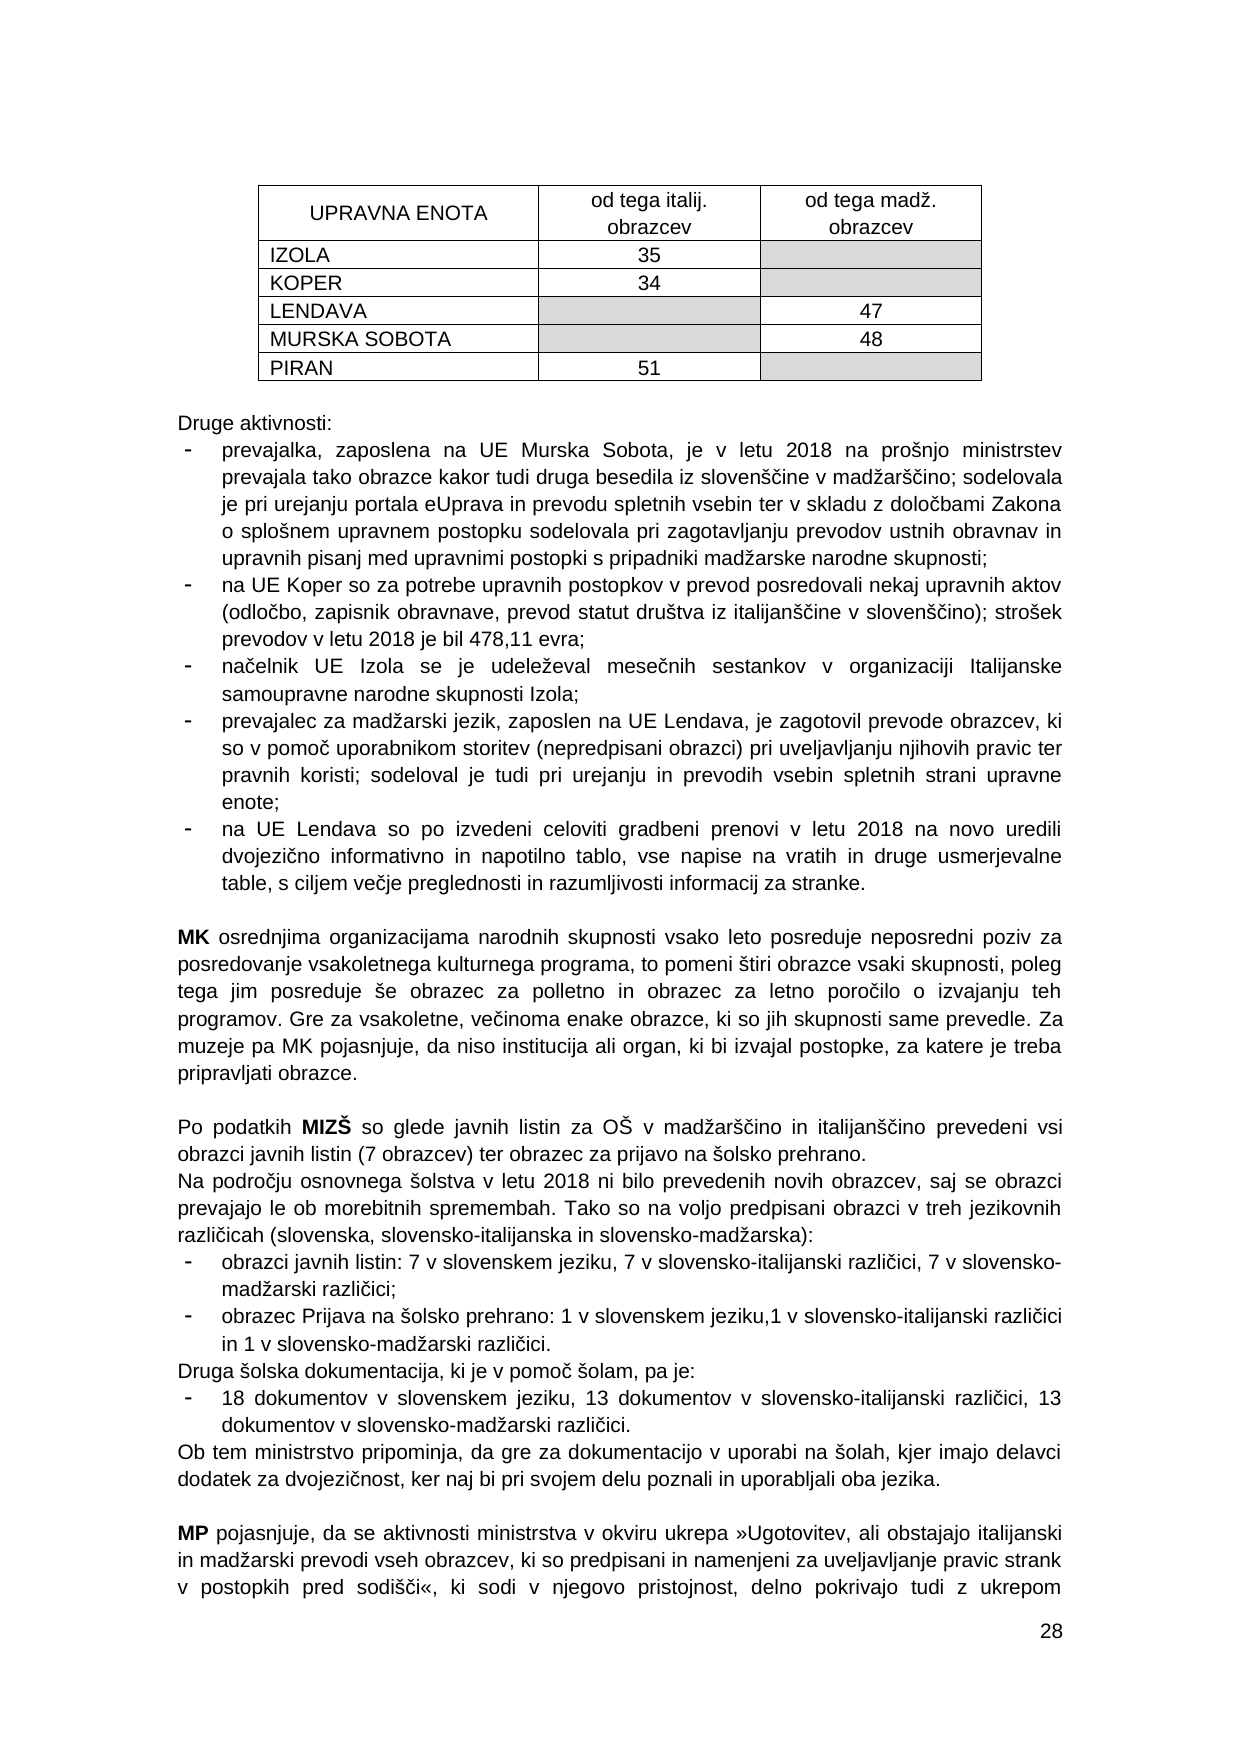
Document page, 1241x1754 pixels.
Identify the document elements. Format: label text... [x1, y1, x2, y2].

list 18 dokumentov v slovenskem jeziku, 13 dokumentov v slovensko-italijanski različici, 13 dokumentov v slovensko-madžarski različici. [184, 1383, 1063, 1438]
list prevajalka, zaposlena na UE Murska Sobota, je v letu 2018 na prošnjo ministrstev prevajala tako obrazce kakor tudi druga besedila iz slovenščine v madžarščino; sodelovala je pri urejanju portala eUprava in prevodu spletnih vsebin ter v skladu z določbami Zakona o splošnem upravnem postopku sodelovala pri zagotavljanju prevodov ustnih obravnav in upravnih pisanj med upravnimi postopki s pripadniki madžarske narodne skupnosti; [184, 436, 1063, 571]
text Druga šolska dokumentacija, ki je v pomoč šolam, pa je: [177, 1356, 1063, 1383]
table_cell [539, 325, 760, 352]
table_header UPRAVNA ENOTA [259, 186, 538, 240]
table_cell LENDAVA [259, 297, 538, 324]
table_cell [761, 353, 981, 380]
text MK osrednjima organizacijama narodnih skupnosti vsako leto posreduje neposredni poziv za posredovanje vsakoletnega kulturnega programa, to pomeni štiri obrazce vsaki skupnosti, poleg tega jim posreduje še obrazec za polletno in obrazec za letno poročilo o izvajanju teh programov. Gre za vsakoletne, večinoma enake obrazce, ki so jih skupnosti same prevedle. Za muzeje pa MK pojasnjuje, da niso institucija ali organ, ki bi izvajal postopke, za katere je treba pripravljati obrazce. [177, 923, 1063, 1086]
table_header od tega madž. obrazcev [761, 186, 981, 240]
table_cell 51 [539, 353, 760, 380]
text Ob tem ministrstvo pripominja, da gre za dokumentacijo v uporabi na šolah, kjer imajo delavci dodatek za dvojezičnost, ker naj bi pri svojem delu poznali in uporabljali oba jezika. [177, 1438, 1063, 1492]
table_cell IZOLA [259, 241, 538, 268]
table_cell 35 [539, 241, 760, 268]
table_cell PIRAN [259, 353, 538, 380]
table_cell KOPER [259, 269, 538, 296]
list na UE Lendava so po izvedeni celoviti gradbeni prenovi v letu 2018 na novo uredili dvojezično informativno in napotilno tablo, vse napise na vratih in druge usmerjevalne table, s ciljem večje preglednosti in razumljivosti informacij za stranke. [184, 815, 1063, 896]
list prevajalec za madžarski jezik, zaposlen na UE Lendava, je zagotovil prevode obrazcev, ki so v pomoč uporabnikom storitev (nepredpisani obrazci) pri uveljavljanju njihovih pravic ter pravnih koristi; sodeloval je tudi pri urejanju in prevodih vsebin spletnih strani upravne enote; [184, 706, 1063, 815]
table_cell 47 [761, 297, 981, 324]
table_cell [761, 269, 981, 296]
list obrazec Prijava na šolsko prehrano: 1 v slovenskem jeziku,1 v slovensko-italijanski različici in 1 v slovensko-madžarski različici. [184, 1302, 1063, 1356]
table_cell [761, 241, 981, 268]
text Druge aktivnosti: [177, 408, 1063, 436]
text Na področju osnovnega šolstva v letu 2018 ni bilo prevedenih novih obrazcev, saj se obrazci prevajajo le ob morebitnih spremembah. Tako so na voljo predpisani obrazci v treh jezikovnih različicah (slovenska, slovensko-italijanska in slovensko-madžarska): [177, 1167, 1063, 1248]
table_cell 34 [539, 269, 760, 296]
table_cell [539, 297, 760, 324]
table_cell 48 [761, 325, 981, 352]
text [177, 1519, 1063, 1600]
table_header od tega italij. obrazcev [539, 186, 760, 240]
text Po podatkih MIZŠ so glede javnih listin za OŠ v madžarščino in italijanščino prevedeni vsi obrazci javnih listin (7 obrazcev) ter obrazec za prijavo na šolsko prehrano. [177, 1113, 1063, 1167]
list obrazci javnih listin: 7 v slovenskem jeziku, 7 v slovensko-italijanski različici, 7 v slovensko-madžarski različici; [184, 1248, 1063, 1302]
table_cell MURSKA SOBOTA [259, 325, 538, 352]
list na UE Koper so za potrebe upravnih postopkov v prevod posredovali nekaj upravnih aktov (odločbo, zapisnik obravnave, prevod statut društva iz italijanščine v slovenščino); strošek prevodov v letu 2018 je bil 478,11 evra; [184, 571, 1063, 652]
list načelnik UE Izola se je udeleževal mesečnih sestankov v organizaciji Italijanske samoupravne narodne skupnosti Izola; [184, 652, 1063, 706]
